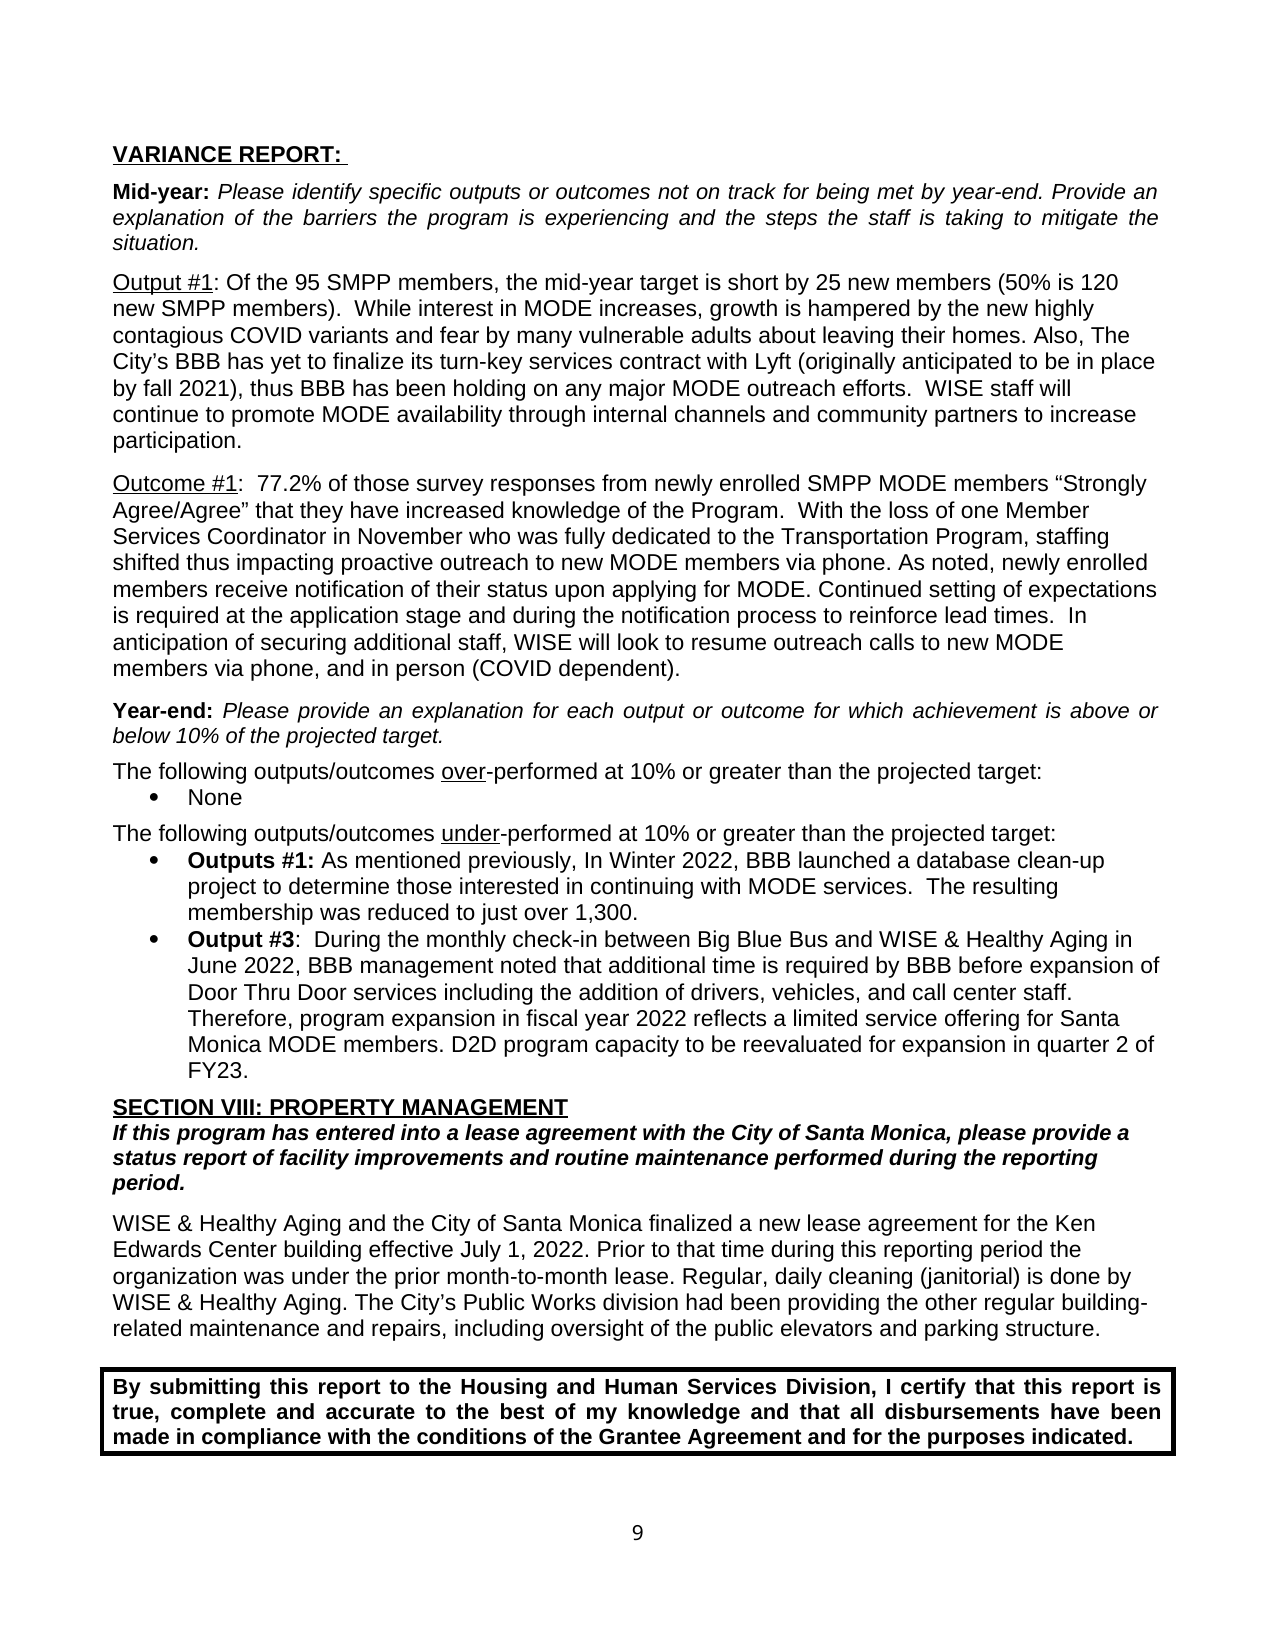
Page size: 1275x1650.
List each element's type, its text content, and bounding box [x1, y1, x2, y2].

text Output #1: Of the 95 SMPP members, the mid-year target is short by 25 new members (50% is 120 new SMPP members). While interest in MODE increases, growth is hampered by the new highly contagious COVID variants and fear by many vulnerable adults about leaving their homes. Also, The City’s BBB has yet to finalize its turn-key services contract with Lyft (originally anticipated to be in place by fall 2021), thus BBB has been holding on any major MODE outreach efforts. WISE staff will continue to promote MODE availability through internal channels and community partners to increase participation. [112, 269, 1162, 453]
list Outputs #1: As mentioned previously, In Winter 2022, BBB launched a database clean-up project to determine those interested in continuing with MODE services. The resulting membership was reduced to just over 1,300. [150, 847, 1162, 926]
text If this program has entered into a lease agreement with the City of Santa Monica, please provide a status report of facility improvements and routine maintenance performed during the reporting period. [112, 1120, 1162, 1196]
subtitle Mid-year: Please identify specific outputs or outcomes not on track for being met by year-end. Provide an explanation of the barriers the program is experiencing and the steps the staff is taking to mitigate the situation. [112, 179, 1162, 255]
subtitle Year-end: Please provide an explanation for each output or outcome for which achievement is above or below 10% of the projected target. [112, 698, 1162, 748]
list None [150, 784, 1162, 811]
list Output #3: During the monthly check-in between Big Blue Bus and WISE & Healthy Aging in June 2022, BBB management noted that additional time is required by BBB before expansion of Door Thru Door services including the addition of drivers, vehicles, and call center staff. Therefore, program expansion in fiscal year 2022 reflects a limited service offering for Santa Monica MODE members. D2D program capacity to be reevaluated for expansion in quarter 2 of FY23. [150, 926, 1162, 1084]
text The following outputs/outcomes under-performed at 10% or greater than the projected target: [112, 820, 1162, 847]
text By submitting this report to the Housing and Human Services Division, I certify that this report is true, complete and accurate to the best of my knowledge and that all disbursements have been made in compliance with the conditions of the Grantee Agreement and for the purposes indicated. [104, 1372, 1171, 1451]
text The following outputs/outcomes over-performed at 10% or greater than the projected target: [112, 758, 1162, 784]
text WISE & Healthy Aging and the City of Santa Monica finalized a new lease agreement for the Ken Edwards Center building effective July 1, 2022. Prior to that time during this reporting period the organization was under the prior month-to-month lease. Regular, daily cleaning (janitorial) is done by WISE & Healthy Aging. The City’s Public Works division had been providing the other regular building-related maintenance and repairs, including oversight of the public elevators and parking structure. [112, 1210, 1162, 1342]
text SECTION VIII: PROPERTY MANAGEMENT [112, 1093, 1162, 1120]
subtitle VARIANCE REPORT: [112, 141, 1162, 167]
text Outcome #1: 77.2% of those survey responses from newly enrolled SMPP MODE members “Strongly Agree/Agree” that they have increased knowledge of the Program. With the loss of one Member Services Coordinator in November who was fully dedicated to the Transportation Program, staffing shifted thus impacting proactive outreach to new MODE members via phone. As noted, newly enrolled members receive notification of their status upon applying for MODE. Continued setting of expectations is required at the application stage and during the notification process to reinforce lead times. In anticipation of securing additional staff, WISE will look to resume outreach calls to new MODE members via phone, and in person (COVID dependent). [112, 470, 1162, 681]
